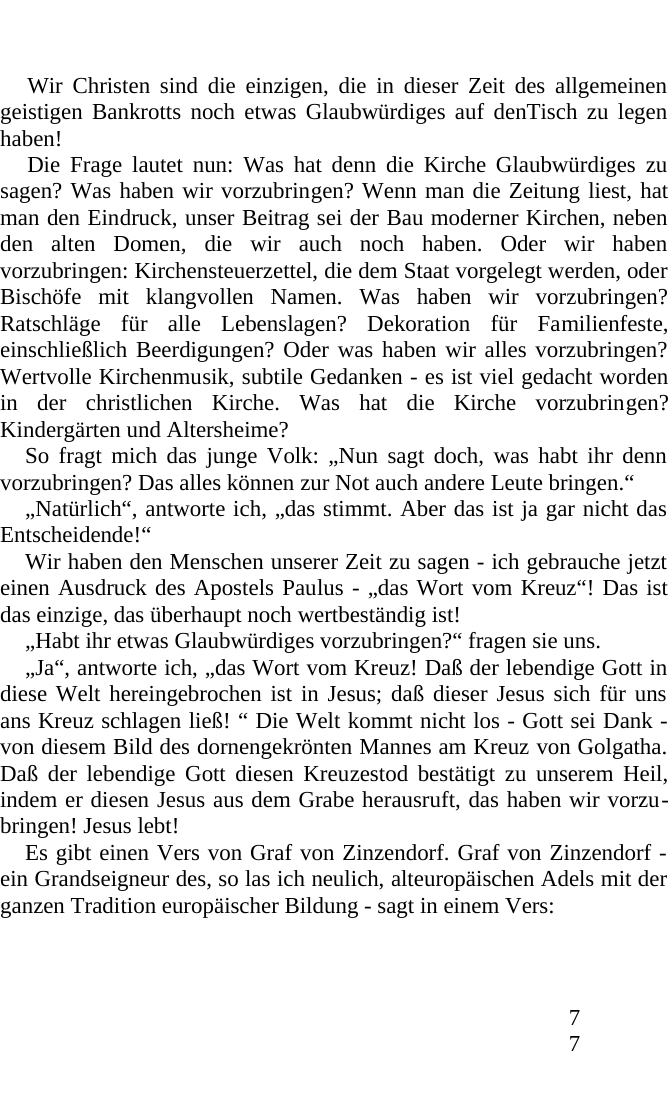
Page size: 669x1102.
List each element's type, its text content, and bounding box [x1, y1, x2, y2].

text „Habt ihr etwas Glaubwürdiges vorzubringen?“ fragen sie uns. [0, 627, 669, 654]
text „Ja“, antworte ich, „das Wort vom Kreuz! Daß der lebendige Gott in diese Welt hereingebrochen ist in Jesus; daß dieser Jesus sich für uns ans Kreuz schlagen ließ! “ Die Welt kommt nicht los - Gott sei Dank - von diesem Bild des dornengekrönten Mannes am Kreuz von Golgatha. Daß der lebendige Gott diesen Kreuzestod bestätigt zu unserem Heil, indem er diesen Jesus aus dem Grabe herausruft, das haben wir vorzubringen! Jesus lebt! [0, 654, 669, 839]
text Wir Christen sind die einzigen, die in dieser Zeit des allgemeinen geistigen Bankrotts noch etwas Glaubwürdiges auf denTisch zu legen haben! [0, 72, 669, 151]
text Wir haben den Menschen unserer Zeit zu sagen - ich gebrauche jetzt einen Ausdruck des Apostels Paulus - „das Wort vom Kreuz“! Das ist das einzige, das überhaupt noch wertbeständig ist! [0, 548, 669, 627]
text So fragt mich das junge Volk: „Nun sagt doch, was habt ihr denn vorzubringen? Das alles können zur Not auch andere Leute bringen.“ [0, 442, 669, 495]
text Die Frage lautet nun: Was hat denn die Kirche Glaubwürdiges zu sagen? Was haben wir vorzubringen? Wenn man die Zeitung liest, hat man den Eindruck, unser Beitrag sei der Bau moderner Kirchen, neben den alten Domen, die wir auch noch haben. Oder wir haben vorzubringen: Kirchensteuerzettel, die dem Staat vorgelegt werden, oder Bischöfe mit klangvollen Namen. Was haben wir vorzubringen? Ratschläge für alle Lebenslagen? Dekoration für Familienfeste, einschließlich Beerdigungen? Oder was haben wir alles vorzubringen? Wertvolle Kirchenmusik, subtile Gedanken - es ist viel gedacht worden in der christlichen Kirche. Was hat die Kirche vorzubringen? Kindergärten und Altersheime? [0, 151, 669, 442]
text „Natürlich“, antworte ich, „das stimmt. Aber das ist ja gar nicht das Entscheidende!“ [0, 495, 669, 548]
text Es gibt einen Vers von Graf von Zinzendorf. Graf von Zinzendorf - ein Grandseigneur des, so las ich neulich, alteuropäischen Adels mit der ganzen Tradition europäischer Bildung - sagt in einem Vers: [0, 839, 669, 918]
